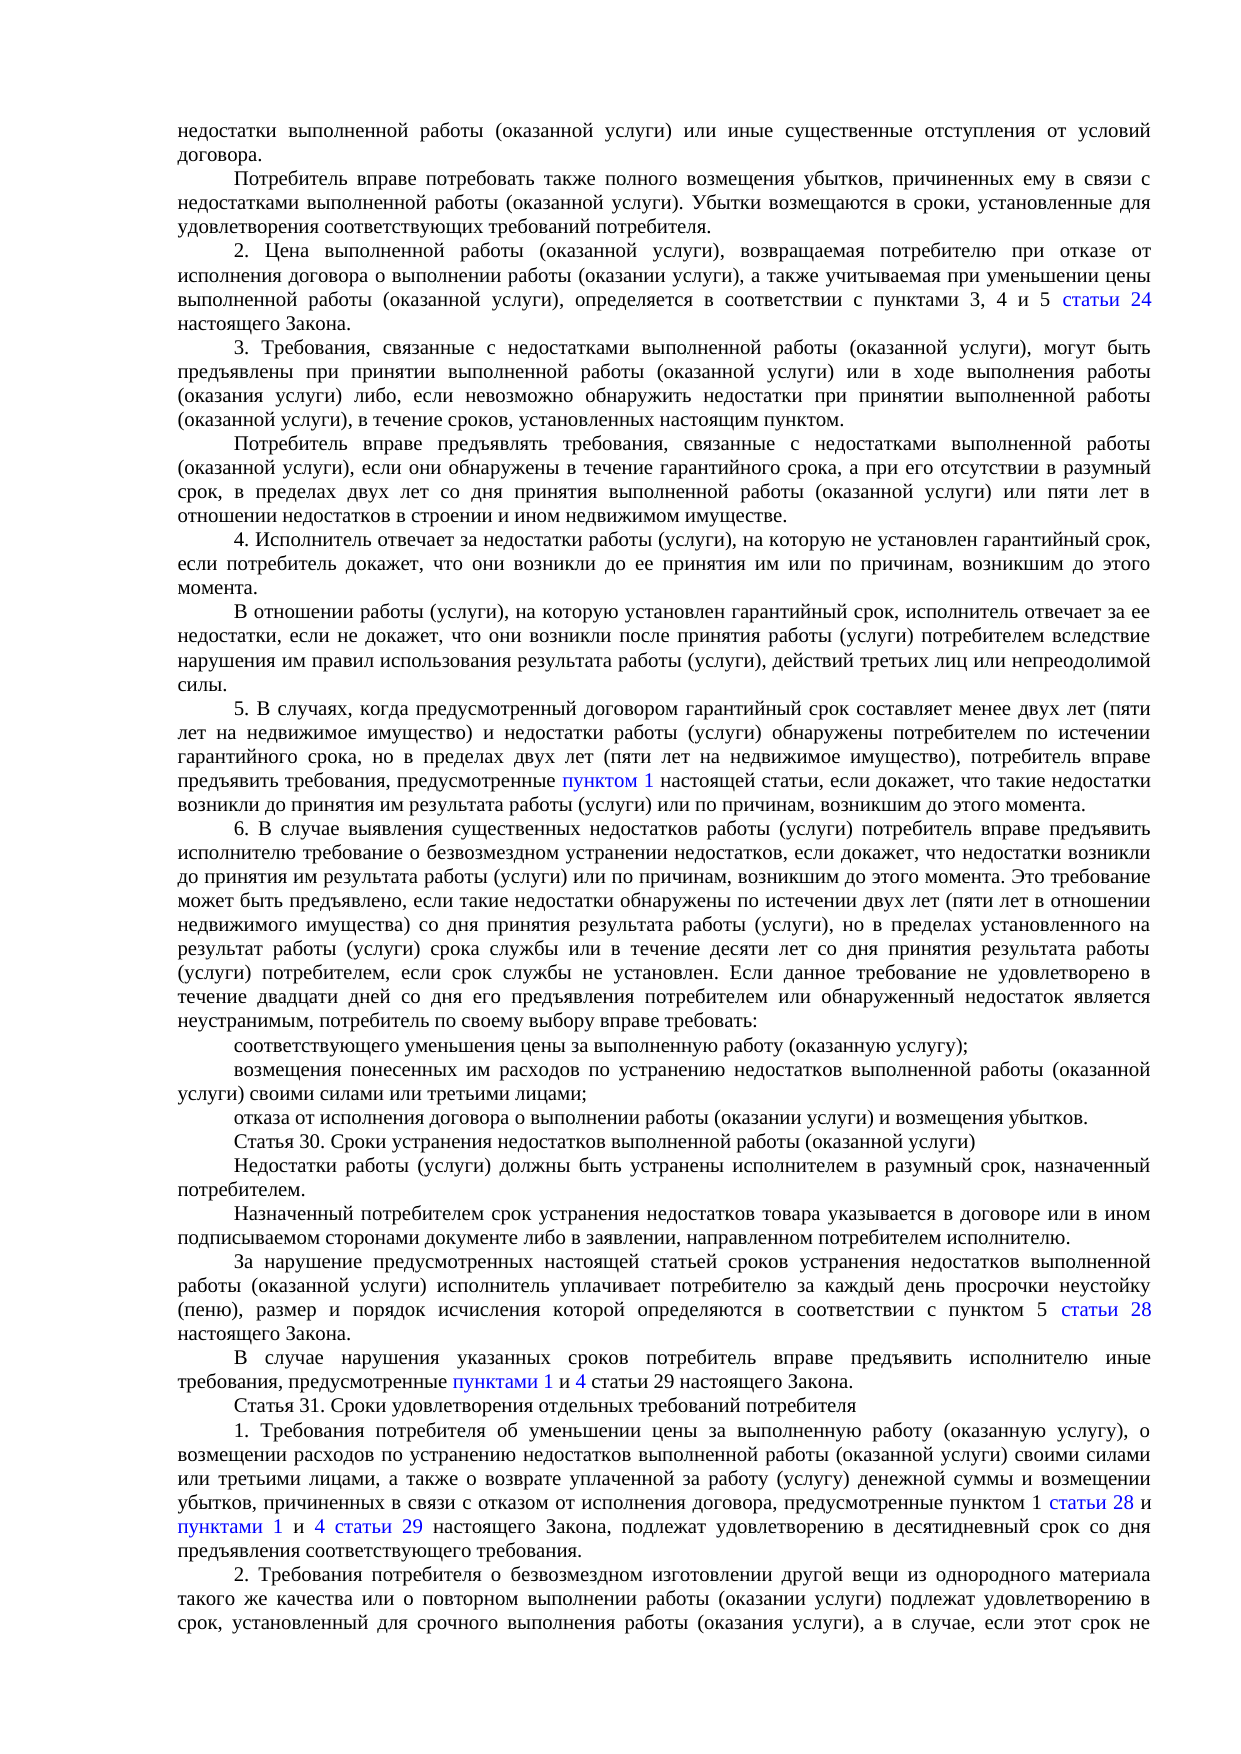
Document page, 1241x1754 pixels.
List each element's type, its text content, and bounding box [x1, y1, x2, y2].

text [177, 118, 1152, 166]
text Потребитель вправе потребовать также полного возмещения убытков, причиненных ему в связи с недостатками выполненной работы (оказанной услуги). Убытки возмещаются в сроки, установленные для удовлетворения соответствующих требований потребителя. [177, 166, 1152, 238]
text 3. Требования, связанные с недостатками выполненной работы (оказанной услуги), могут быть предъявлены при принятии выполненной работы (оказанной услуги) или в ходе выполнения работы (оказания услуги) либо, если невозможно обнаружить недостатки при принятии выполненной работы (оказанной услуги), в течение сроков, установленных настоящим пунктом. [177, 335, 1152, 431]
text возмещения понесенных им расходов по устранению недостатков выполненной работы (оказанной услуги) своими силами или третьими лицами; [177, 1057, 1152, 1105]
text За нарушение предусмотренных настоящей статьей сроков устранения недостатков выполненной работы (оказанной услуги) исполнитель уплачивает потребителю за каждый день просрочки неустойку (пеню), размер и порядок исчисления которой определяются в соответствии с пунктом 5 статьи 28 настоящего Закона. [177, 1249, 1152, 1345]
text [177, 1562, 1152, 1634]
text Назначенный потребителем срок устранения недостатков товара указывается в договоре или в ином подписываемом сторонами документе либо в заявлении, направленном потребителем исполнителю. [177, 1201, 1152, 1249]
text соответствующего уменьшения цены за выполненную работу (оказанную услугу); [177, 1032, 1152, 1057]
text В отношении работы (услуги), на которую установлен гарантийный срок, исполнитель отвечает за ее недостатки, если не докажет, что они возникли после принятия работы (услуги) потребителем вследствие нарушения им правил использования результата работы (услуги), действий третьих лиц или непреодолимой силы. [177, 599, 1152, 696]
text Статья 31. Сроки удовлетворения отдельных требований потребителя [177, 1393, 1152, 1417]
text Статья 30. Сроки устранения недостатков выполненной работы (оказанной услуги) [177, 1129, 1152, 1153]
text В случае нарушения указанных сроков потребитель вправе предъявить исполнителю иные требования, предусмотренные пунктами 1 и 4 статьи 29 настоящего Закона. [177, 1345, 1152, 1393]
text 5. В случаях, когда предусмотренный договором гарантийный срок составляет менее двух лет (пяти лет на недвижимое имущество) и недостатки работы (услуги) обнаружены потребителем по истечении гарантийного срока, но в пределах двух лет (пяти лет на недвижимое имущество), потребитель вправе предъявить требования, предусмотренные пунктом 1 настоящей статьи, если докажет, что такие недостатки возникли до принятия им результата работы (услуги) или по причинам, возникшим до этого момента. [177, 696, 1152, 816]
text 2. Цена выполненной работы (оказанной услуги), возвращаемая потребителю при отказе от исполнения договора о выполнении работы (оказании услуги), а также учитываемая при уменьшении цены выполненной работы (оказанной услуги), определяется в соответствии с пунктами 3, 4 и 5 статьи 24 настоящего Закона. [177, 238, 1152, 335]
text 1. Требования потребителя об уменьшении цены за выполненную работу (оказанную услугу), о возмещении расходов по устранению недостатков выполненной работы (оказанной услуги) своими силами или третьими лицами, а также о возврате уплаченной за работу (услугу) денежной суммы и возмещении убытков, причиненных в связи с отказом от исполнения договора, предусмотренные пунктом 1 статьи 28 и пунктами 1 и 4 статьи 29 настоящего Закона, подлежат удовлетворению в десятидневный срок со дня предъявления соответствующего требования. [177, 1417, 1152, 1562]
text 6. В случае выявления существенных недостатков работы (услуги) потребитель вправе предъявить исполнителю требование о безвозмездном устранении недостатков, если докажет, что недостатки возникли до принятия им результата работы (услуги) или по причинам, возникшим до этого момента. Это требование может быть предъявлено, если такие недостатки обнаружены по истечении двух лет (пяти лет в отношении недвижимого имущества) со дня принятия результата работы (услуги), но в пределах установленного на результат работы (услуги) срока службы или в течение десяти лет со дня принятия результата работы (услуги) потребителем, если срок службы не установлен. Если данное требование не удовлетворено в течение двадцати дней со дня его предъявления потребителем или обнаруженный недостаток является неустранимым, потребитель по своему выбору вправе требовать: [177, 816, 1152, 1032]
text Потребитель вправе предъявлять требования, связанные с недостатками выполненной работы (оказанной услуги), если они обнаружены в течение гарантийного срока, а при его отсутствии в разумный срок, в пределах двух лет со дня принятия выполненной работы (оказанной услуги) или пяти лет в отношении недостатков в строении и ином недвижимом имуществе. [177, 431, 1152, 527]
text отказа от исполнения договора о выполнении работы (оказании услуги) и возмещения убытков. [177, 1105, 1152, 1129]
text 4. Исполнитель отвечает за недостатки работы (услуги), на которую не установлен гарантийный срок, если потребитель докажет, что они возникли до ее принятия им или по причинам, возникшим до этого момента. [177, 527, 1152, 599]
text Недостатки работы (услуги) должны быть устранены исполнителем в разумный срок, назначенный потребителем. [177, 1153, 1152, 1201]
